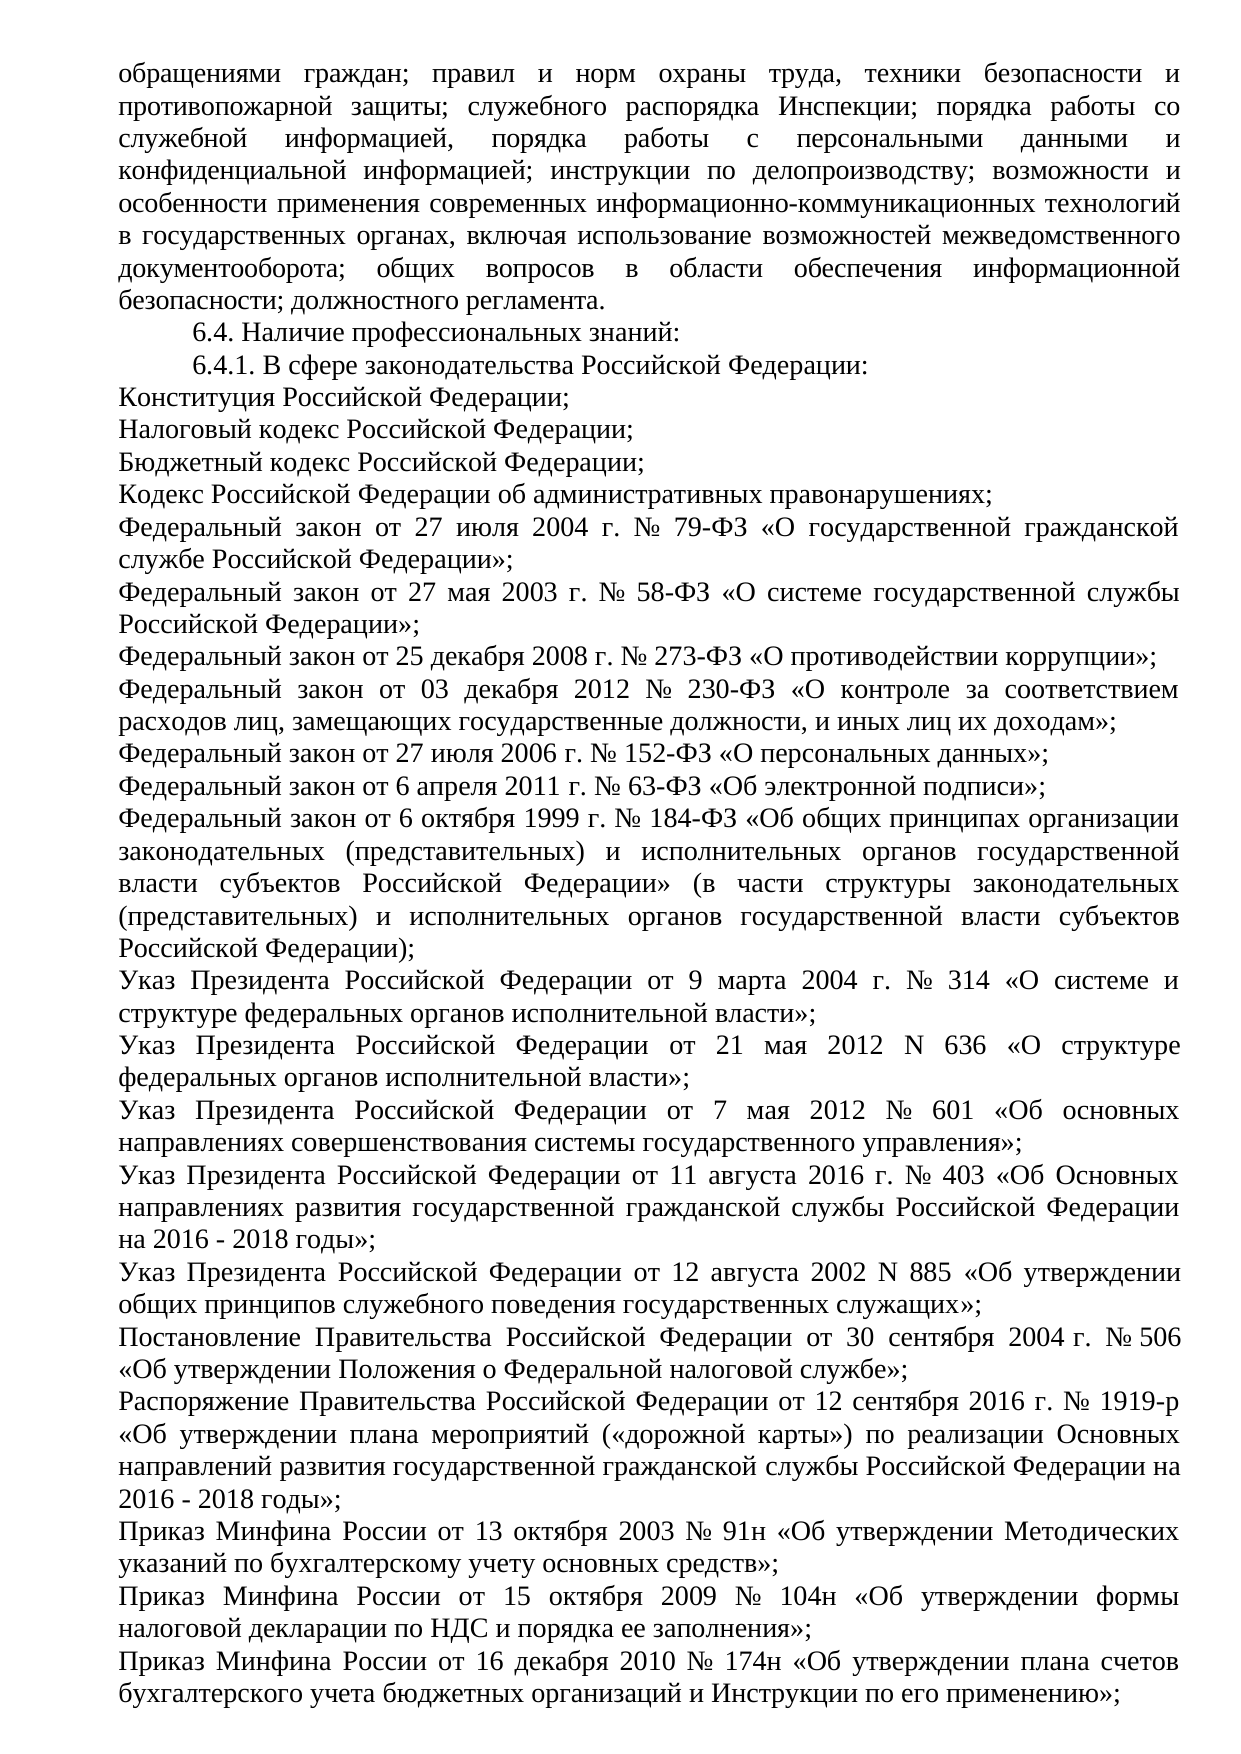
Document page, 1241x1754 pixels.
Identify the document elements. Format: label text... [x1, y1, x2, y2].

list Налоговый кодекс Российской Федерации; [118, 413, 1181, 445]
list Указ Президента Российской Федерации от 11 августа 2016 г. № 403 «Об Основных направлениях развития государственной гражданской службы Российской Федерации на 2016 - 2018 годы»; [118, 1158, 1181, 1255]
text Приказ Минфина России от 15 октября 2009 № 104н «Об утверждении формы налоговой декларации по НДС и порядка ее заполнения»; [118, 1579, 1181, 1644]
list Федеральный закон от 27 июля 2006 г. № 152-ФЗ «О персональных данных»; [118, 737, 1181, 769]
list Указ Президента Российской Федерации от 9 марта 2004 г. № 314 «О системе и структуре федеральных органов исполнительной власти»; [118, 963, 1181, 1028]
list Указ Президента Российской Федерации от 21 мая 2012 N 636 «О структуре федеральных органов исполнительной власти»; [118, 1028, 1181, 1093]
list Распоряжение Правительства Российской Федерации от 12 сентября 2016 г. № 1919-р «Об утверждении плана мероприятий («дорожной карты») по реализации Основных направлений развития государственной гражданской службы Российской Федерации на 2016 - 2018 годы»; [118, 1384, 1181, 1514]
list Постановление Правительства Российской Федерации от 30 сентября 2004 г. № 506 «Об утверждении Положения о Федеральной налоговой службе»; [118, 1320, 1181, 1384]
list Федеральный закон от 6 апреля 2011 г. № 63-ФЗ «Об электронной подписи»; [118, 769, 1181, 801]
list Федеральный закон от 6 октября 1999 г. № 184-ФЗ «Об общих принципах организации законодательных (представительных) и исполнительных органов государственной власти субъектов Российской Федерации» (в части структуры законодательных (представительных) и исполнительных органов государственной власти субъектов Российской Федерации); [118, 801, 1181, 963]
text 6.4.1. В сфере законодательства Российской Федерации: [118, 348, 1181, 380]
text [118, 56, 1181, 315]
list Федеральный закон от 27 мая 2003 г. № 58-ФЗ «О системе государственной службы Российской Федерации»; [118, 574, 1181, 639]
list Указ Президента Российской Федерации от 7 мая 2012 № 601 «Об основных направлениях совершенствования системы государственного управления»; [118, 1093, 1181, 1158]
list Федеральный закон от 03 декабря 2012 № 230-ФЗ «О контроле за соответствием расходов лиц, замещающих государственные должности, и иных лиц их доходам»; [118, 672, 1181, 737]
text Приказ Минфина России от 13 октября 2003 № 91н «Об утверждении Методических указаний по бухгалтерскому учету основных средств»; [118, 1514, 1181, 1579]
text 6.4. Наличие профессиональных знаний: [118, 315, 1181, 348]
list Бюджетный кодекс Российской Федерации; [118, 445, 1181, 477]
list Федеральный закон от 25 декабря 2008 г. № 273-ФЗ «О противодействии коррупции»; [118, 639, 1181, 672]
list Кодекс Российской Федерации об административных правонарушениях; [118, 477, 1181, 510]
list Конституция Российской Федерации; [118, 380, 1181, 413]
list Указ Президента Российской Федерации от 12 августа 2002 N 885 «Об утверждении общих принципов служебного поведения государственных служащих»; [118, 1255, 1181, 1320]
text Приказ Минфина России от 16 декабря 2010 № 174н «Об утверждении плана счетов бухгалтерского учета бюджетных организаций и Инструкции по его применению»; [118, 1644, 1181, 1708]
list Федеральный закон от 27 июля 2004 г. № 79-ФЗ «О государственной гражданской службе Российской Федерации»; [118, 510, 1181, 574]
